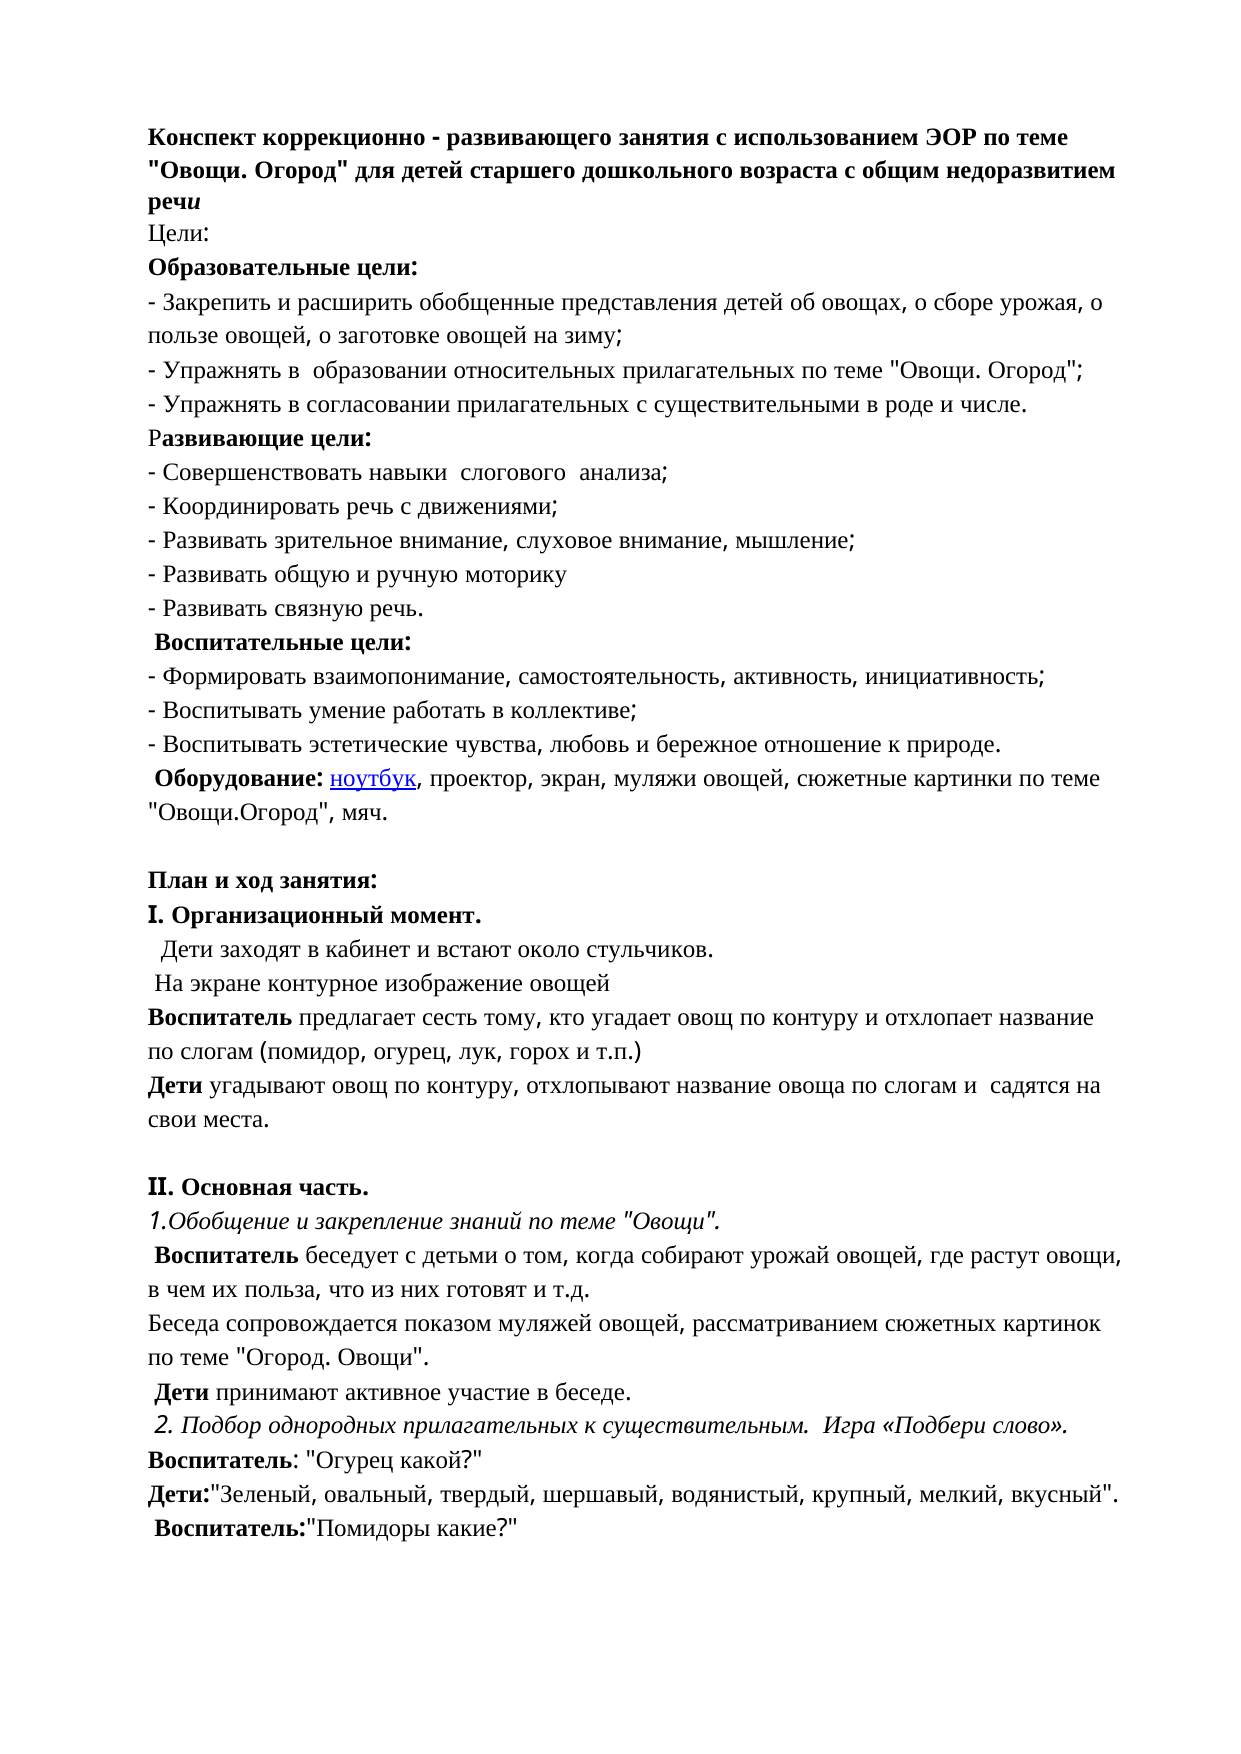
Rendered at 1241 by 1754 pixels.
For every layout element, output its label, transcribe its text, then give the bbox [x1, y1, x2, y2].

text Дети угадывают овощ по контуру, отхлопывают название овоща по слогам и садятся на свои места. [148, 1067, 1122, 1135]
text Конспект коррекционно - развивающего занятия с использованием ЭОР по теме "Овощи. Огород" для детей старшего дошкольного возраста с общим недоразвитием речи [148, 118, 1122, 215]
text Дети заходят в кабинет и встают около стульчиков. [148, 930, 1122, 964]
text Образовательные цели: [148, 249, 1122, 283]
text - Упражнять в образовании относительных прилагательных по теме "Овощи. Огород"; [148, 351, 1122, 385]
text - Воспитывать умение работать в коллективе; [148, 692, 1122, 726]
text 2. Подбор однородных прилагательных к существительным. Игра «Подбери слово». [148, 1407, 1122, 1441]
text План и ход занятия: [148, 862, 1122, 896]
text - Координировать речь с движениями; [148, 487, 1122, 522]
text - Развивать общую и ручную моторику [148, 556, 1122, 590]
text Воспитатель: "Огурец какой?" [148, 1441, 1122, 1475]
text - Развивать зрительное внимание, слуховое внимание, мышление; [148, 522, 1122, 556]
text Дети:"Зеленый, овальный, твердый, шершавый, водянистый, крупный, мелкий, вкусный". [148, 1475, 1122, 1509]
text - Воспитывать эстетические чувства, любовь и бережное отношение к природе. [148, 726, 1122, 760]
text Воспитательные цели: [148, 624, 1122, 658]
text I. Организационный момент. [148, 896, 1122, 930]
text - Закрепить и расширить обобщенные представления детей об овощах, о сборе урожая, о пользе овощей, о заготовке овощей на зиму; [148, 283, 1122, 351]
text Цели: [148, 215, 1122, 249]
text - Формировать взаимопонимание, самостоятельность, активность, инициативность; [148, 658, 1122, 692]
text На экране контурное изображение овощей [148, 964, 1122, 998]
text Дети принимают активное участие в беседе. [148, 1373, 1122, 1407]
text 1.Обобщение и закрепление знаний по теме "Овощи". [148, 1203, 1122, 1237]
text II. Основная часть. [148, 1169, 1122, 1203]
text Воспитатель беседует с детьми о том, когда собирают урожай овощей, где растут овощи, в чем их польза, что из них готовят и т.д. [148, 1237, 1122, 1305]
text - Развивать связную речь. [148, 590, 1122, 624]
text Оборудование: ноутбук, проектор, экран, муляжи овощей, сюжетные картинки по теме "Овощи.Огород", мяч. [148, 760, 1122, 828]
text Беседа сопровождается показом муляжей овощей, рассматриванием сюжетных картинок по теме "Огород. Овощи". [148, 1305, 1122, 1373]
text Воспитатель предлагает сесть тому, кто угадает овощ по контуру и отхлопает название по слогам (помидор, огурец, лук, горох и т.п.) [148, 998, 1122, 1067]
text - Совершенствовать навыки слогового анализа; [148, 453, 1122, 487]
text - Упражнять в согласовании прилагательных с существительными в роде и числе. [148, 385, 1122, 419]
text Развивающие цели: [148, 419, 1122, 453]
text Воспитатель:"Помидоры какие?" [148, 1509, 1122, 1543]
